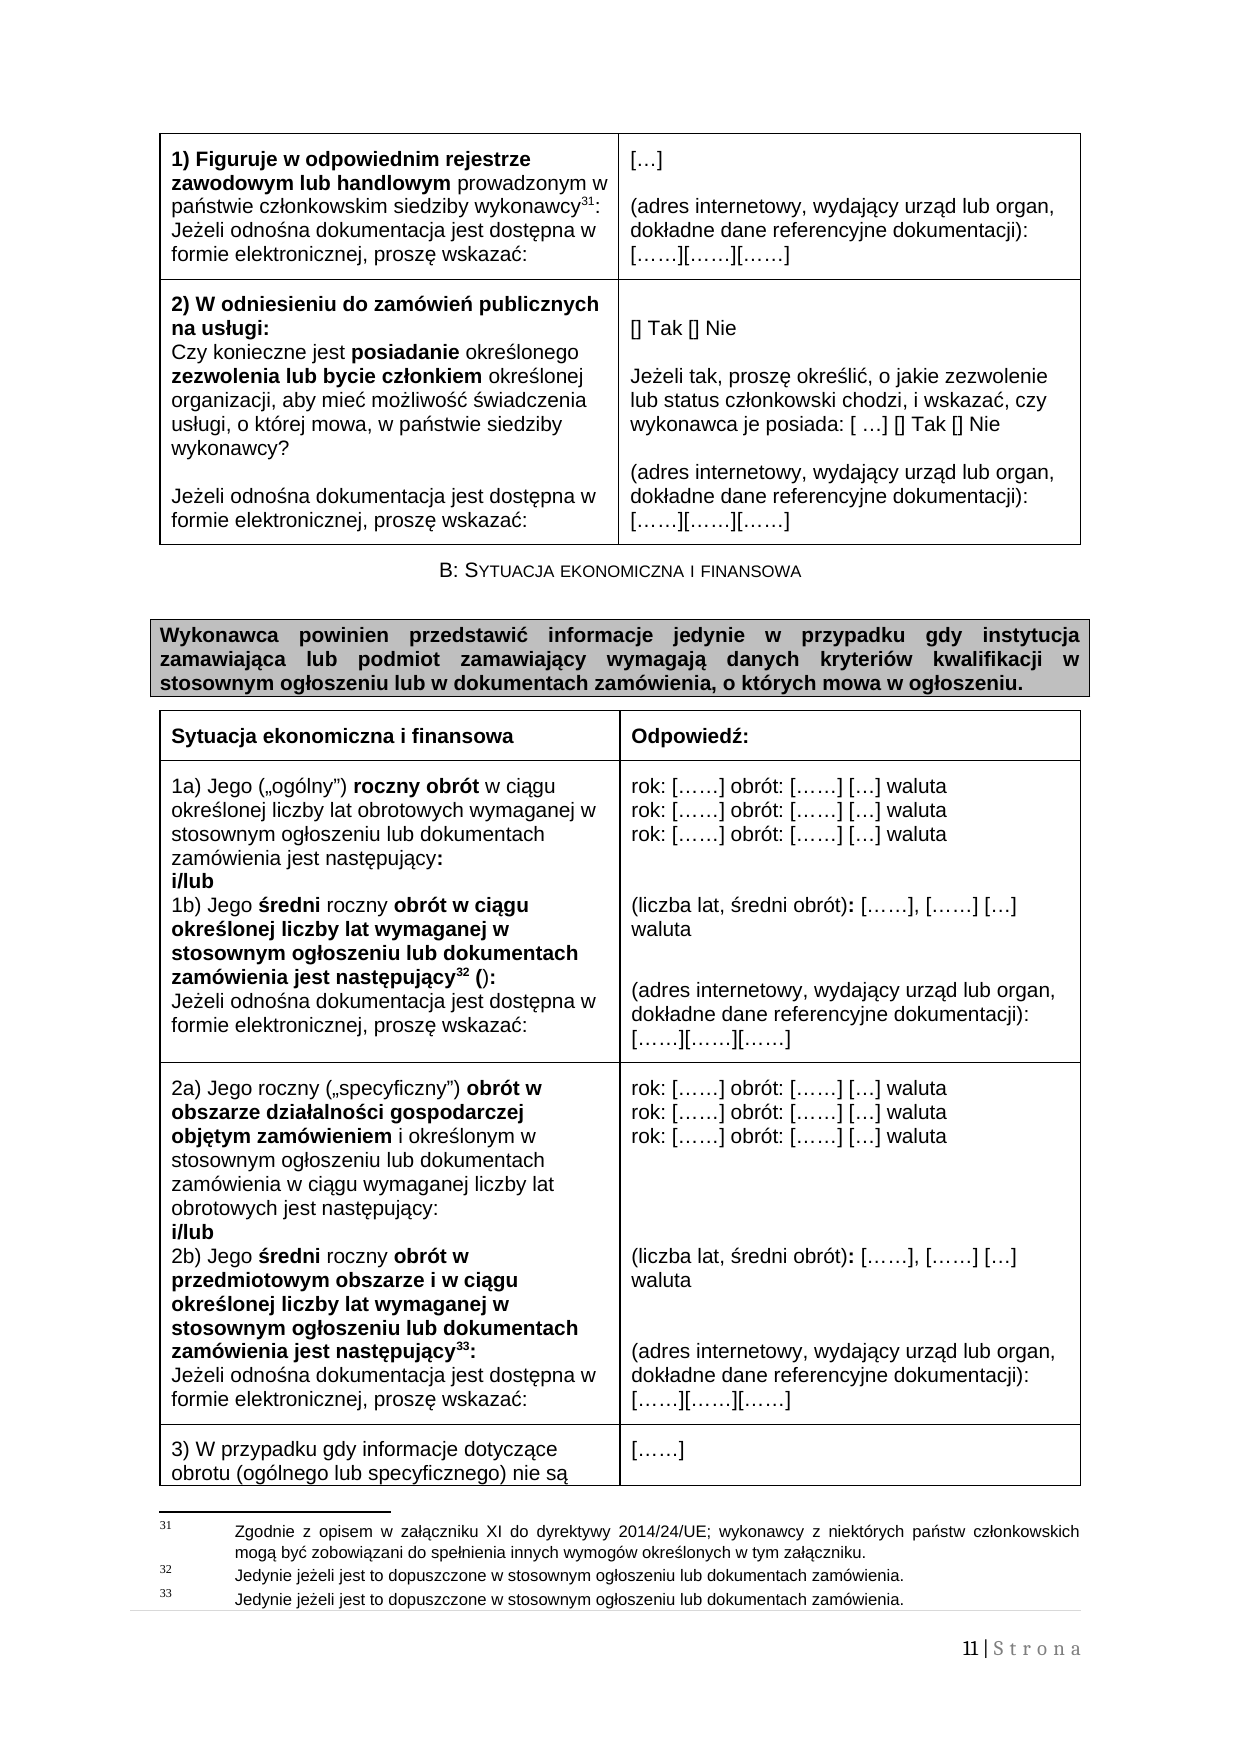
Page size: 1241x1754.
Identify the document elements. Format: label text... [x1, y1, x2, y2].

text B: Sytuacja ekonomiczna i finansowa [159, 558, 1081, 582]
table_cell rok: [……] obrót: [……] […] waluta rok: [……] obrót: [……] […] waluta rok: [……] obrót: [……] […] waluta (liczba lat, średni obrót): [……], [……] […] waluta (adres internetowy, wydający urząd lub organ, dokładne dane referencyjne dokumentacji): [……][……][……] [621, 1063, 1080, 1424]
table_cell 2a) Jego roczny („specyficzny”) obrót w obszarze działalności gospodarczej objętym zamówieniem i określonym w stosownym ogłoszeniu lub dokumentach zamówienia w ciągu wymaganej liczby lat obrotowych jest następujący: i/lub 2b) Jego średni roczny obrót w przedmiotowym obszarze i w ciągu określonej liczby lat wymaganej w stosownym ogłoszeniu lub dokumentach zamówienia jest następujący: Jeżeli odnośna dokumentacja jest dostępna w formie elektronicznej, proszę wskazać: [161, 1063, 619, 1424]
table_cell […] (adres internetowy, wydający urząd lub organ, dokładne dane referencyjne dokumentacji): [……][……][……] [619, 134, 1080, 279]
text Wykonawca powinien przedstawić informacje jedynie w przypadku gdy instytucja zamawiająca lub podmiot zamawiający wymagają danych kryteriów kwalifikacji w stosownym ogłoszeniu lub w dokumentach zamówienia, o których mowa w ogłoszeniu. [151, 620, 1089, 696]
table_cell 2) W odniesieniu do zamówień publicznych na usługi: Czy konieczne jest posiadanie określonego zezwolenia lub bycie członkiem określonej organizacji, aby mieć możliwość świadczenia usługi, o której mowa, w państwie siedziby wykonawcy? Jeżeli odnośna dokumentacja jest dostępna w formie elektronicznej, proszę wskazać: [161, 280, 618, 544]
table_cell rok: [……] obrót: [……] […] waluta rok: [……] obrót: [……] […] waluta rok: [……] obrót: [……] […] waluta (liczba lat, średni obrót): [……], [……] […] waluta (adres internetowy, wydający urząd lub organ, dokładne dane referencyjne dokumentacji): [……][……][……] [621, 761, 1080, 1062]
table_header Odpowiedź: [621, 711, 1080, 760]
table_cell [161, 1425, 619, 1485]
table_cell 1a) Jego („ogólny”) roczny obrót w ciągu określonej liczby lat obrotowych wymaganej w stosownym ogłoszeniu lub dokumentach zamówienia jest następujący: i/lub 1b) Jego średni roczny obrót w ciągu określonej liczby lat wymaganej w stosownym ogłoszeniu lub dokumentach zamówienia jest następujący (): Jeżeli odnośna dokumentacja jest dostępna w formie elektronicznej, proszę wskazać: [161, 761, 619, 1062]
table_cell [] Tak [] Nie Jeżeli tak, proszę określić, o jakie zezwolenie lub status członkowski chodzi, i wskazać, czy wykonawca je posiada: [ …] [] Tak [] Nie (adres internetowy, wydający urząd lub organ, dokładne dane referencyjne dokumentacji): [……][……][……] [619, 280, 1080, 544]
table_header Sytuacja ekonomiczna i finansowa [161, 711, 619, 760]
table_cell [……] [621, 1425, 1080, 1485]
table_cell 1) Figuruje w odpowiednim rejestrze zawodowym lub handlowym prowadzonym w państwie członkowskim siedziby wykonawcy: Jeżeli odnośna dokumentacja jest dostępna w formie elektronicznej, proszę wskazać: [161, 134, 618, 279]
